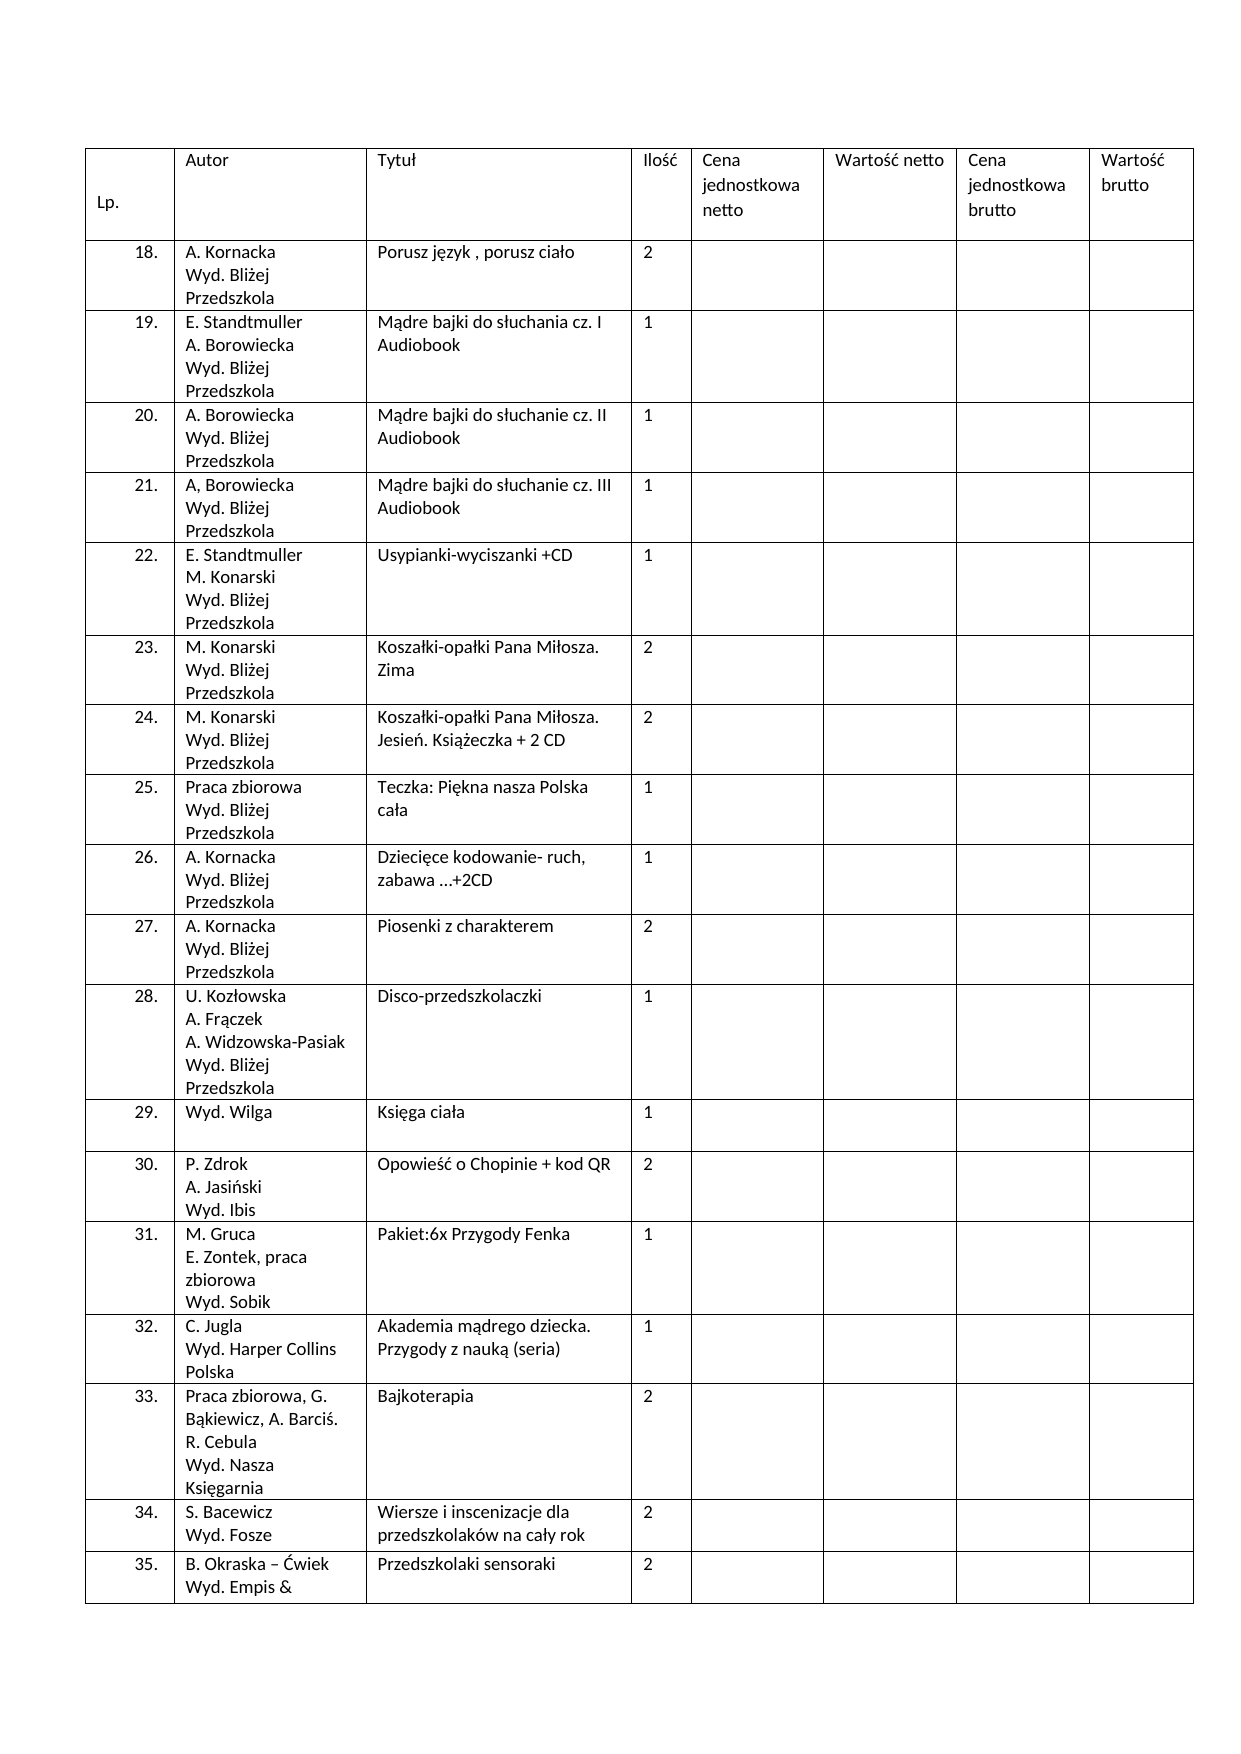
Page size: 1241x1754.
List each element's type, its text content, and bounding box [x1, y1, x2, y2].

table_cell [1090, 1552, 1193, 1603]
table_cell Praca zbiorowa, G. Bąkiewicz, A. Barciś. R. Cebula Wyd. Nasza Księgarnia [175, 1384, 366, 1499]
table_cell Teczka: Piękna nasza Polska cała [367, 775, 631, 844]
table_cell Wyd. Wilga [175, 1100, 366, 1151]
table_cell Mądre bajki do słuchanie cz. III Audiobook [367, 473, 631, 542]
table_cell Piosenki z charakterem [367, 915, 631, 983]
table_cell Opowieść o Chopinie + kod QR [367, 1152, 631, 1221]
table_cell Pakiet:6x Przygody Fenka [367, 1222, 631, 1313]
table_cell [957, 1222, 1089, 1313]
table_cell [957, 311, 1089, 402]
table_cell [957, 1315, 1089, 1383]
table_cell [692, 241, 823, 309]
table_cell [824, 1100, 956, 1151]
table_cell A. Kornacka Wyd. Bliżej Przedszkola [175, 915, 366, 983]
table_cell 1 [632, 403, 691, 472]
table_header Wartość netto [824, 149, 956, 240]
table_cell M. Gruca E. Zontek, praca zbiorowa Wyd. Sobik [175, 1222, 366, 1313]
table_cell Porusz język , porusz ciało [367, 241, 631, 309]
table_cell [824, 473, 956, 542]
table_header Cena jednostkowa netto [692, 149, 823, 240]
table_cell [957, 636, 1089, 704]
table_cell 1 [632, 775, 691, 844]
table_cell [86, 473, 174, 542]
table_cell [1090, 636, 1193, 704]
table_cell E. Standtmuller A. Borowiecka Wyd. Bliżej Przedszkola [175, 311, 366, 402]
table_cell [824, 1315, 956, 1383]
table_cell [692, 1552, 823, 1603]
table_cell [957, 543, 1089, 634]
table_cell [1090, 1500, 1193, 1551]
table_cell [824, 403, 956, 472]
table_cell E. Standtmuller M. Konarski Wyd. Bliżej Przedszkola [175, 543, 366, 634]
table_cell [1090, 705, 1193, 774]
table_cell 2 [632, 915, 691, 983]
table_header Ilość [632, 149, 691, 240]
table_cell 2 [632, 1152, 691, 1221]
table_header Lp. [86, 149, 174, 240]
table_cell P. Zdrok A. Jasiński Wyd. Ibis [175, 1152, 366, 1221]
table_cell [957, 1100, 1089, 1151]
table_cell [957, 705, 1089, 774]
table_cell Akademia mądrego dziecka. Przygody z nauką (seria) [367, 1315, 631, 1383]
table_cell 2 [632, 636, 691, 704]
table_cell 1 [632, 985, 691, 1099]
table_cell A. Borowiecka Wyd. Bliżej Przedszkola [175, 403, 366, 472]
table_cell [86, 636, 174, 704]
table_cell 1 [632, 1222, 691, 1313]
table_cell M. Konarski Wyd. Bliżej Przedszkola [175, 636, 366, 704]
table_cell Praca zbiorowa Wyd. Bliżej Przedszkola [175, 775, 366, 844]
table_cell A. Kornacka Wyd. Bliżej Przedszkola [175, 845, 366, 914]
table_cell [957, 1152, 1089, 1221]
table_cell A, Borowiecka Wyd. Bliżej Przedszkola [175, 473, 366, 542]
table_cell [957, 1500, 1089, 1551]
table_cell Koszałki-opałki Pana Miłosza. Zima [367, 636, 631, 704]
table_cell Wiersze i inscenizacje dla przedszkolaków na cały rok [367, 1500, 631, 1551]
table_cell [1090, 1222, 1193, 1313]
table_header Autor [175, 149, 366, 240]
table_cell [824, 543, 956, 634]
table_cell [824, 845, 956, 914]
table_cell [692, 403, 823, 472]
table_cell [86, 311, 174, 402]
table_cell [824, 915, 956, 983]
table_cell [824, 985, 956, 1099]
table_cell [957, 1552, 1089, 1603]
table_cell [86, 1315, 174, 1383]
table_cell 2 [632, 241, 691, 309]
table_cell [86, 1500, 174, 1551]
table_cell Księga ciała [367, 1100, 631, 1151]
table_cell [824, 1152, 956, 1221]
table_cell [692, 1315, 823, 1383]
table_cell [1090, 985, 1193, 1099]
table_cell [1090, 1100, 1193, 1151]
table_cell [86, 1552, 174, 1603]
table_cell [692, 1152, 823, 1221]
table_cell [692, 1222, 823, 1313]
table_cell [957, 915, 1089, 983]
table_cell C. Jugla Wyd. Harper Collins Polska [175, 1315, 366, 1383]
table_cell [692, 985, 823, 1099]
table_cell [824, 1384, 956, 1499]
table_cell 1 [632, 845, 691, 914]
table_cell [692, 1500, 823, 1551]
table_cell [1090, 473, 1193, 542]
table_cell [86, 543, 174, 634]
table_cell 1 [632, 1315, 691, 1383]
table_cell [692, 1384, 823, 1499]
table_cell [1090, 1152, 1193, 1221]
table_cell Bajkoterapia [367, 1384, 631, 1499]
table_cell 2 [632, 705, 691, 774]
table_cell [824, 705, 956, 774]
table_cell 1 [632, 473, 691, 542]
table_cell [692, 473, 823, 542]
table_cell [1090, 845, 1193, 914]
table_header Tytuł [367, 149, 631, 240]
table_cell 2 [632, 1552, 691, 1603]
table_cell [692, 1100, 823, 1151]
table_cell [692, 705, 823, 774]
table_cell [1090, 915, 1193, 983]
table_cell [824, 1500, 956, 1551]
table_cell [1090, 241, 1193, 309]
table_cell Usypianki-wyciszanki +CD [367, 543, 631, 634]
table_header Wartość brutto [1090, 149, 1193, 240]
table_cell [824, 241, 956, 309]
table_cell [692, 845, 823, 914]
table_cell M. Konarski Wyd. Bliżej Przedszkola [175, 705, 366, 774]
table_cell [692, 311, 823, 402]
table_cell [824, 636, 956, 704]
table_cell [86, 705, 174, 774]
table_cell [824, 311, 956, 402]
table_cell Koszałki-opałki Pana Miłosza. Jesień. Książeczka + 2 CD [367, 705, 631, 774]
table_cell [175, 1552, 366, 1603]
table_cell [86, 915, 174, 983]
table_cell [86, 1384, 174, 1499]
table_cell [692, 636, 823, 704]
table_cell Przedszkolaki sensoraki [367, 1552, 631, 1603]
table_header Cena jednostkowa brutto [957, 149, 1089, 240]
table_cell [824, 1222, 956, 1313]
table_cell [1090, 1315, 1193, 1383]
table_cell [692, 775, 823, 844]
table_cell [86, 845, 174, 914]
table_cell [86, 1152, 174, 1221]
table_cell [86, 241, 174, 309]
table_cell [957, 985, 1089, 1099]
table_cell 2 [632, 1384, 691, 1499]
table_cell [1090, 311, 1193, 402]
table_cell Disco-przedszkolaczki [367, 985, 631, 1099]
table_cell Dziecięce kodowanie- ruch, zabawa …+2CD [367, 845, 631, 914]
table_cell U. Kozłowska A. Frączek A. Widzowska-Pasiak Wyd. Bliżej Przedszkola [175, 985, 366, 1099]
table_cell [86, 985, 174, 1099]
table_cell [1090, 543, 1193, 634]
table_cell [824, 1552, 956, 1603]
table_cell [1090, 775, 1193, 844]
table_cell [957, 775, 1089, 844]
table_cell Mądre bajki do słuchania cz. I Audiobook [367, 311, 631, 402]
table_cell A. Kornacka Wyd. Bliżej Przedszkola [175, 241, 366, 309]
table_cell 1 [632, 543, 691, 634]
table_cell [86, 1222, 174, 1313]
table_cell 1 [632, 311, 691, 402]
table_cell [824, 775, 956, 844]
table_cell [692, 543, 823, 634]
table_cell [957, 241, 1089, 309]
table_cell [957, 403, 1089, 472]
table_cell [957, 1384, 1089, 1499]
table_cell [86, 775, 174, 844]
table_cell [692, 915, 823, 983]
table_cell [86, 403, 174, 472]
table_cell [957, 845, 1089, 914]
table_cell 1 [632, 1100, 691, 1151]
table_cell Mądre bajki do słuchanie cz. II Audiobook [367, 403, 631, 472]
table_cell [957, 473, 1089, 542]
table_cell 2 [632, 1500, 691, 1551]
table_cell S. Bacewicz Wyd. Fosze [175, 1500, 366, 1551]
table_cell [1090, 1384, 1193, 1499]
table_cell [86, 1100, 174, 1151]
table_cell [1090, 403, 1193, 472]
